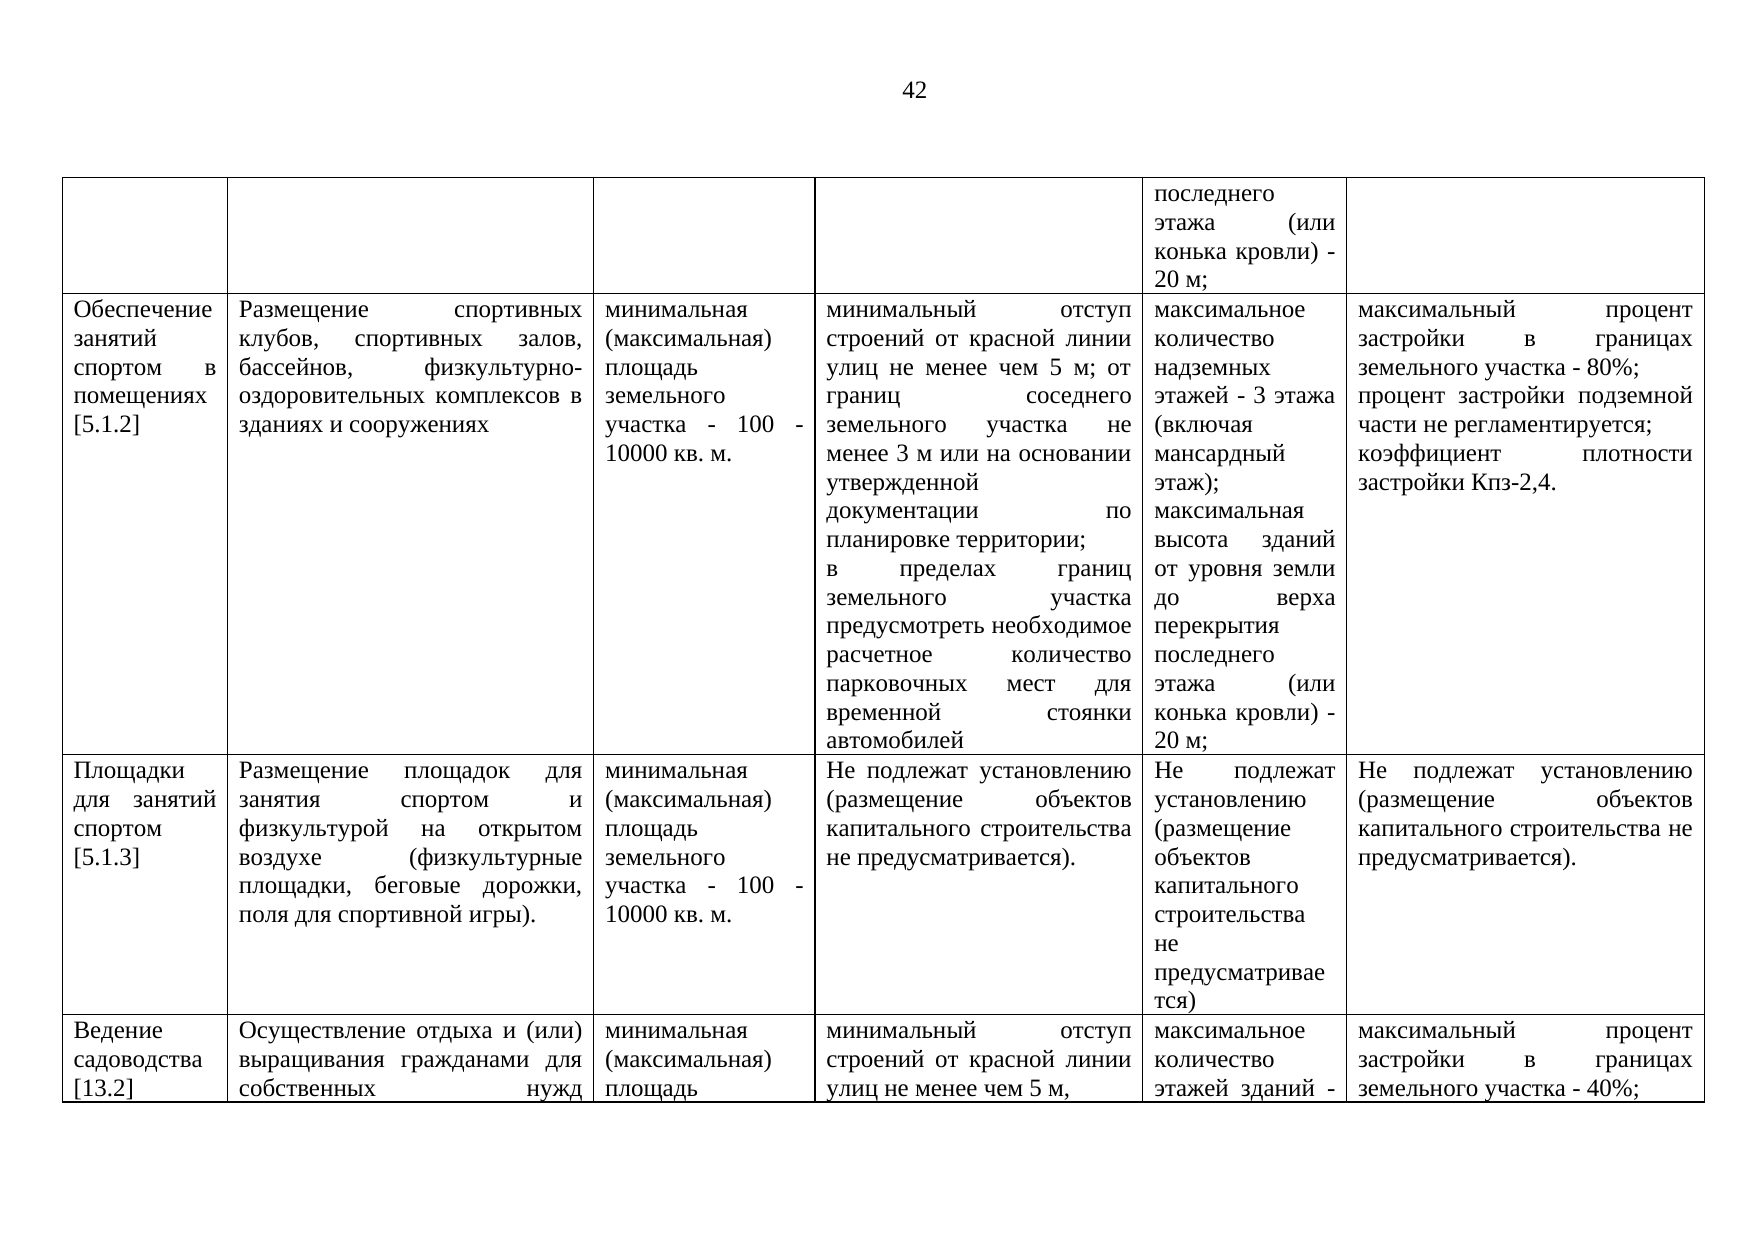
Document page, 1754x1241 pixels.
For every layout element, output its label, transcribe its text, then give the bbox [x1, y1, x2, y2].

table_cell минимальная (максимальная) площадь земельного участка - 100 - 10000 кв. м. [594, 294, 814, 754]
table_cell Площадки для занятий спортом [5.1.3] [63, 755, 227, 1014]
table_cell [594, 1015, 814, 1101]
table_cell Обеспечение занятий спортом в помещениях [5.1.2] [63, 294, 227, 754]
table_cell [1347, 178, 1704, 293]
table_cell максимальный процент застройки в границах земельного участка - 80%; процент застройки подземной части не регламентируется; коэффициент плотности застройки Кпз-2,4. [1347, 294, 1704, 754]
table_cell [1143, 1015, 1346, 1101]
table_cell максимальное количество надземных этажей - 3 этажа (включая мансардный этаж); максимальная высота зданий от уровня земли до верха перекрытия последнего этажа (или конька кровли) - 20 м; [1143, 294, 1346, 754]
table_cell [594, 178, 814, 293]
table_cell Размещение площадок для занятия спортом и физкультурой на открытом воздухе (физкультурные площадки, беговые дорожки, поля для спортивной игры). [228, 755, 593, 1014]
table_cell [63, 1015, 227, 1101]
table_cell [816, 178, 1142, 293]
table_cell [63, 178, 227, 293]
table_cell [228, 178, 593, 293]
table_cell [228, 1015, 593, 1101]
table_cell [1143, 178, 1346, 293]
table_cell Не подлежат установлению (размещение объектов капитального строительства не предусматривается) [1143, 755, 1346, 1014]
table_cell минимальная (максимальная) площадь земельного участка - 100 - 10000 кв. м. [594, 755, 814, 1014]
table_cell Не подлежат установлению (размещение объектов капитального строительства не предусматривается). [1347, 755, 1704, 1014]
table_cell минимальный отступ строений от красной линии улиц не менее чем 5 м; от границ соседнего земельного участка не менее 3 м или на основании утвержденной документации по планировке территории; в пределах границ земельного участка предусмотреть необходимое расчетное количество парковочных мест для временной стоянки автомобилей [816, 294, 1142, 754]
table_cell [1347, 1015, 1704, 1101]
table_cell Не подлежат установлению (размещение объектов капитального строительства не предусматривается). [816, 755, 1142, 1014]
table_cell Размещение спортивных клубов, спортивных залов, бассейнов, физкультурно-оздоровительных комплексов в зданиях и сооружениях [228, 294, 593, 754]
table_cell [816, 1015, 1142, 1101]
